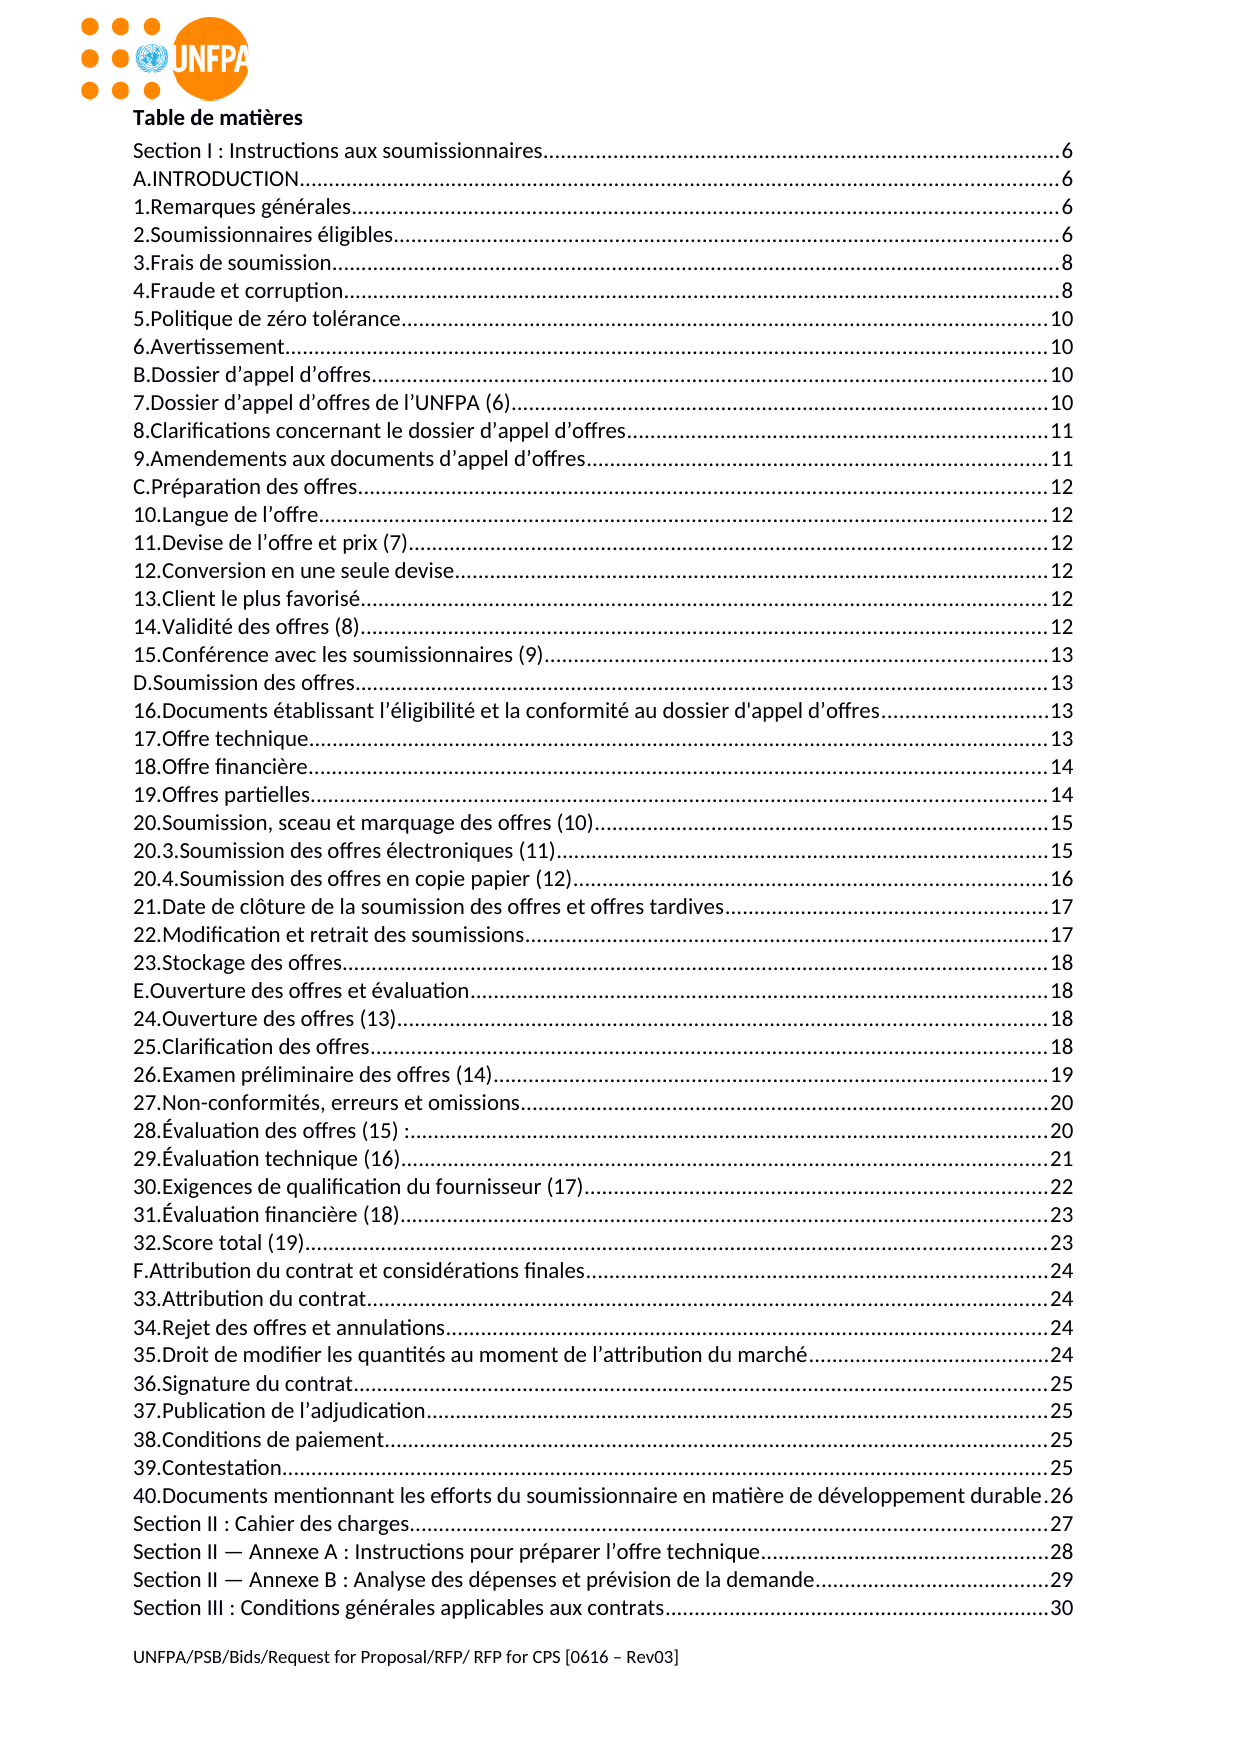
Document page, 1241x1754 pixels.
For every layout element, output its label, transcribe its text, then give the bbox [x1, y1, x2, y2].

text 26.Examen préliminaire des offres (14) 19 [133, 1060, 1122, 1088]
text 25.Clarification des offres 18 [133, 1032, 1122, 1060]
text 27.Non-conformités, erreurs et omissions 20 [133, 1088, 1122, 1116]
text 2.Soumissionnaires éligibles 6 [133, 220, 1122, 248]
text 33.Attribution du contrat 24 [133, 1284, 1122, 1313]
text 35.Droit de modifier les quantités au moment de l’attribution du marché 24 [133, 1341, 1122, 1369]
text 36.Signature du contrat 25 [133, 1369, 1122, 1397]
text 18.Offre financière 14 [133, 752, 1122, 780]
text 13.Client le plus favorisé 12 [133, 584, 1122, 612]
text 20.4.Soumission des offres en copie papier (12) 16 [133, 864, 1122, 892]
text 3.Frais de soumission 8 [133, 248, 1122, 276]
text 15.Conférence avec les soumissionnaires (9) 13 [133, 640, 1122, 668]
text 1.Remarques générales 6 [133, 192, 1122, 220]
text B.Dossier d’appel d’offres 10 [133, 360, 1122, 388]
text 23.Stockage des offres 18 [133, 948, 1122, 976]
text E.Ouverture des offres et évaluation 18 [133, 976, 1122, 1004]
text 34.Rejet des offres et annulations 24 [133, 1313, 1122, 1341]
text Section I : Instructions aux soumissionnaires 6 [133, 136, 1122, 164]
text 14.Validité des offres (8) 12 [133, 612, 1122, 640]
text 6.Avertissement 10 [133, 332, 1122, 360]
text Section II : Cahier des charges 27 [133, 1509, 1122, 1537]
text 4.Fraude et corruption 8 [133, 276, 1122, 304]
text C.Préparation des offres 12 [133, 472, 1122, 500]
text 9.Amendements aux documents d’appel d’offres 11 [133, 444, 1122, 472]
text 8.Clarifications concernant le dossier d’appel d’offres 11 [133, 416, 1122, 444]
text 11.Devise de l’offre et prix (7) 12 [133, 528, 1122, 556]
text 20.3.Soumission des offres électroniques (11) 15 [133, 836, 1122, 864]
text 24.Ouverture des offres (13) 18 [133, 1004, 1122, 1032]
text Section II — Annexe B : Analyse des dépenses et prévision de la demande 29 [133, 1565, 1122, 1593]
text 28.Évaluation des offres (15) : 20 [133, 1116, 1122, 1144]
text Section III : Conditions générales applicables aux contrats 30 [133, 1593, 1122, 1621]
picture [81, 17, 249, 101]
text 29.Évaluation technique (16) 21 [133, 1144, 1122, 1172]
text 19.Offres partielles 14 [133, 780, 1122, 808]
text 37.Publication de l’adjudication 25 [133, 1397, 1122, 1425]
text 7.Dossier d’appel d’offres de l’UNFPA (6) 10 [133, 388, 1122, 416]
text 38.Conditions de paiement 25 [133, 1425, 1122, 1453]
text 30.Exigences de qualification du fournisseur (17) 22 [133, 1172, 1122, 1201]
text F.Attribution du contrat et considérations finales 24 [133, 1257, 1122, 1284]
text 31.Évaluation financière (18) 23 [133, 1201, 1122, 1228]
text A.INTRODUCTION 6 [133, 164, 1122, 192]
text 17.Offre technique 13 [133, 724, 1122, 752]
text 10.Langue de l’offre 12 [133, 500, 1122, 528]
text 12.Conversion en une seule devise 12 [133, 556, 1122, 584]
text Section II — Annexe A : Instructions pour préparer l’offre technique 28 [133, 1537, 1122, 1565]
text 21.Date de clôture de la soumission des offres et offres tardives 17 [133, 892, 1122, 920]
text 32.Score total (19) 23 [133, 1228, 1122, 1257]
text 22.Modification et retrait des soumissions 17 [133, 920, 1122, 948]
subtitle Table de matières [133, 103, 1122, 132]
text 16.Documents établissant l’éligibilité et la conformité au dossier d'appel d’offres 13 [133, 696, 1122, 724]
text 39.Contestation 25 [133, 1453, 1122, 1481]
text 20.Soumission, sceau et marquage des offres (10) 15 [133, 808, 1122, 836]
text 5.Politique de zéro tolérance 10 [133, 304, 1122, 332]
text D.Soumission des offres 13 [133, 668, 1122, 696]
text 40.Documents mentionnant les efforts du soumissionnaire en matière de développement durable 26 [133, 1481, 1122, 1509]
